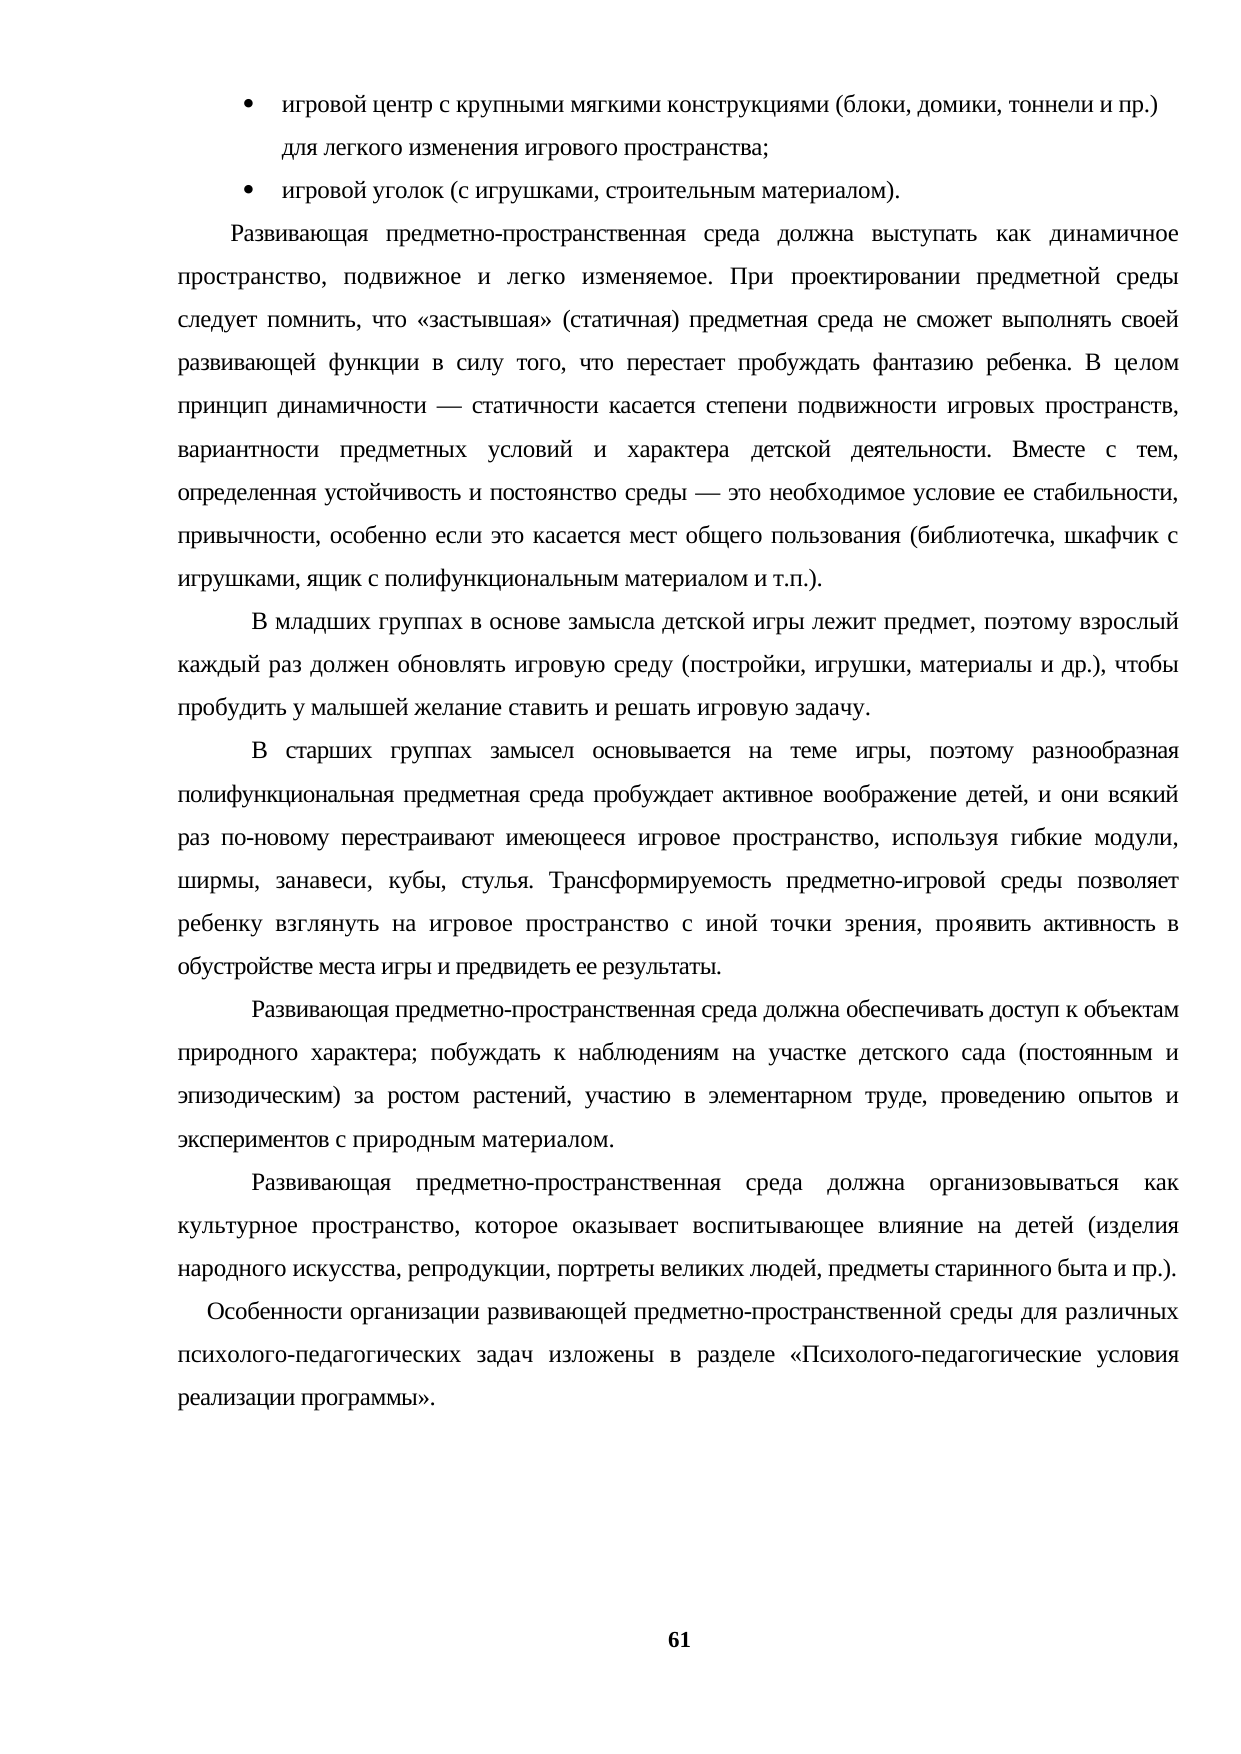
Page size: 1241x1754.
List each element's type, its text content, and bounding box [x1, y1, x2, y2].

text Развивающая предметно-пространственная среда должна обеспечивать доступ к объектам природного характера; побуждать к наблюдениям на участке детского сада (постоянным и эпизодическим) за ростом растений, участию в элементарном труде, проведению опытов и экспериментов с природным материалом. [177, 994, 1179, 1152]
list игровой центр с крупными мягкими конструкциями (блоки, домики, тоннели и пр.) для легкого изменения игрового пространства; [244, 89, 1179, 161]
text В старших группах замысел основывается на теме игры, поэтому разнообразная полифункциональная предметная среда пробуждает активное воображение детей, и они всякий раз по-новому перестраивают имеющееся игровое пространство, используя гибкие модули, ширмы, занавеси, кубы, стулья. Трансформируемость предметно-игровой среды позволяет ребенку взглянуть на игровое пространство с иной точки зрения, проявить активность в обустройстве места игры и предвидеть ее результаты. [177, 736, 1179, 980]
text В младших группах в основе замысла детской игры лежит предмет, поэтому взрослый каждый раз должен обновлять игровую среду (постройки, игрушки, материалы и др.), чтобы пробудить у малышей желание ставить и решать игровую задачу. [177, 606, 1179, 721]
list игровой уголок (с игрушками, строительным материалом). [244, 175, 1179, 204]
text Развивающая предметно-пространственная среда должна выступать как динамичное пространство, подвижное и легко изменяемое. При проектировании предметной среды следует помнить, что «застывшая» (статичная) предметная среда не сможет выполнять своей развивающей функции в силу того, что перестает пробуждать фантазию ребенка. В целом принцип динамичности — статичности касается степени подвижности игровых пространств, вариантности предметных условий и характера детской деятельности. Вместе с тем, определенная устойчивость и постоянство среды — это необходимое условие ее стабильности, привычности, особенно если это касается мест общего пользования (библиотечка, шкафчик с игрушками, ящик с полифункциональным материалом и т.п.). [177, 218, 1179, 592]
text Особенности организации развивающей предметно-пространственной среды для различных психолого-педагогических задач изложены в разделе «Психолого-педагогические условия реализации программы». [177, 1296, 1179, 1411]
text Развивающая предметно-пространственная среда должна организовываться как культурное пространство, которое оказывает воспитывающее влияние на детей (изделия народного искусства, репродукции, портреты великих людей, предметы старинного быта и пр.). [177, 1167, 1179, 1282]
